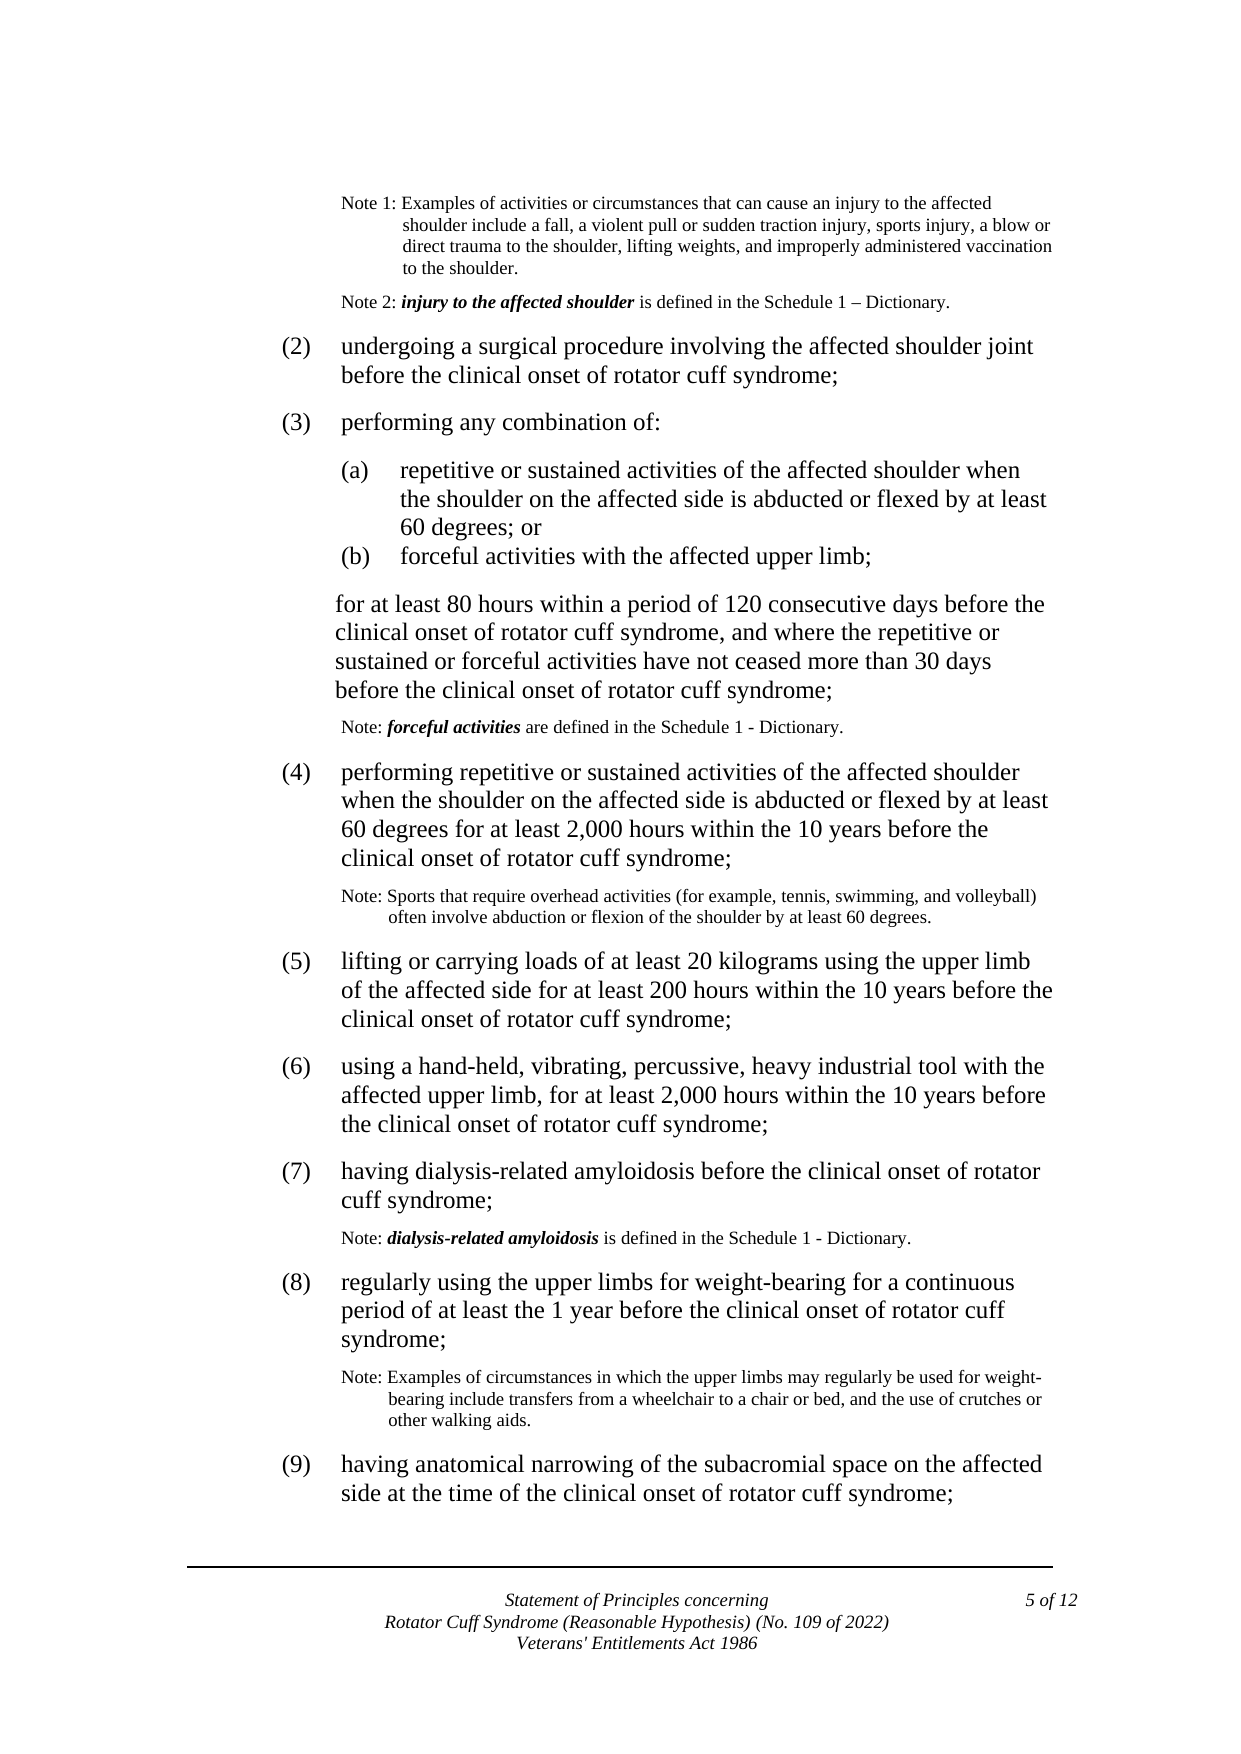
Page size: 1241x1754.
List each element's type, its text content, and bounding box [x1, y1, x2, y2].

text Note: Sports that require overhead activities (for example, tennis, swimming, and volleyball) often involve abduction or flexion of the shoulder by at least 60 degrees. [341, 884, 1053, 928]
text Note 2: injury to the affected shoulder is defined in the Schedule 1 – Dictionary. [341, 291, 1053, 312]
text lifting or carrying loads of at least 20 kilograms using the upper limb of the affected side for at least 200 hours within the 10 years before the clinical onset of rotator cuff syndrome; [282, 946, 1053, 1033]
text using a hand-held, vibrating, percussive, heavy industrial tool with the affected upper limb, for at least 2,000 hours within the 10 years before the clinical onset of rotator cuff syndrome; [282, 1051, 1053, 1138]
text undergoing a surgical procedure involving the affected shoulder joint before the clinical onset of rotator cuff syndrome; [282, 331, 1053, 389]
text Note: Examples of circumstances in which the upper limbs may regularly be used for weight-bearing include transfers from a wheelchair to a chair or bed, and the use of crutches or other walking aids. [341, 1366, 1053, 1431]
text performing any combination of: [282, 407, 1053, 436]
text repetitive or sustained activities of the affected shoulder when the shoulder on the affected side is abducted or flexed by at least 60 degrees; or [341, 455, 1053, 541]
text performing repetitive or sustained activities of the affected shoulder when the shoulder on the affected side is abducted or flexed by at least 60 degrees for at least 2,000 hours within the 10 years before the clinical onset of rotator cuff syndrome; [282, 757, 1053, 872]
text Note 1: Examples of activities or circumstances that can cause an injury to the affected shoulder include a fall, a violent pull or sudden traction injury, sports injury, a blow or direct trauma to the shoulder, lifting weights, and improperly administered vaccination to the shoulder. [341, 192, 1053, 278]
text forceful activities with the affected upper limb; [341, 541, 1053, 570]
text having anatomical narrowing of the subacromial space on the affected side at the time of the clinical onset of rotator cuff syndrome; [282, 1449, 1053, 1507]
text having dialysis-related amyloidosis before the clinical onset of rotator cuff syndrome; [282, 1156, 1053, 1214]
text Note: dialysis-related amyloidosis is defined in the Schedule 1 - Dictionary. [341, 1227, 1053, 1248]
text Note: forceful activities are defined in the Schedule 1 - Dictionary. [341, 716, 1053, 738]
text regularly using the upper limbs for weight-bearing for a continuous period of at least the 1 year before the clinical onset of rotator cuff syndrome; [282, 1267, 1053, 1353]
list for at least 80 hours within a period of 120 consecutive days before the clinical onset of rotator cuff syndrome, and where the repetitive or sustained or forceful activities have not ceased more than 30 days before the clinical onset of rotator cuff syndrome; [335, 589, 1053, 704]
